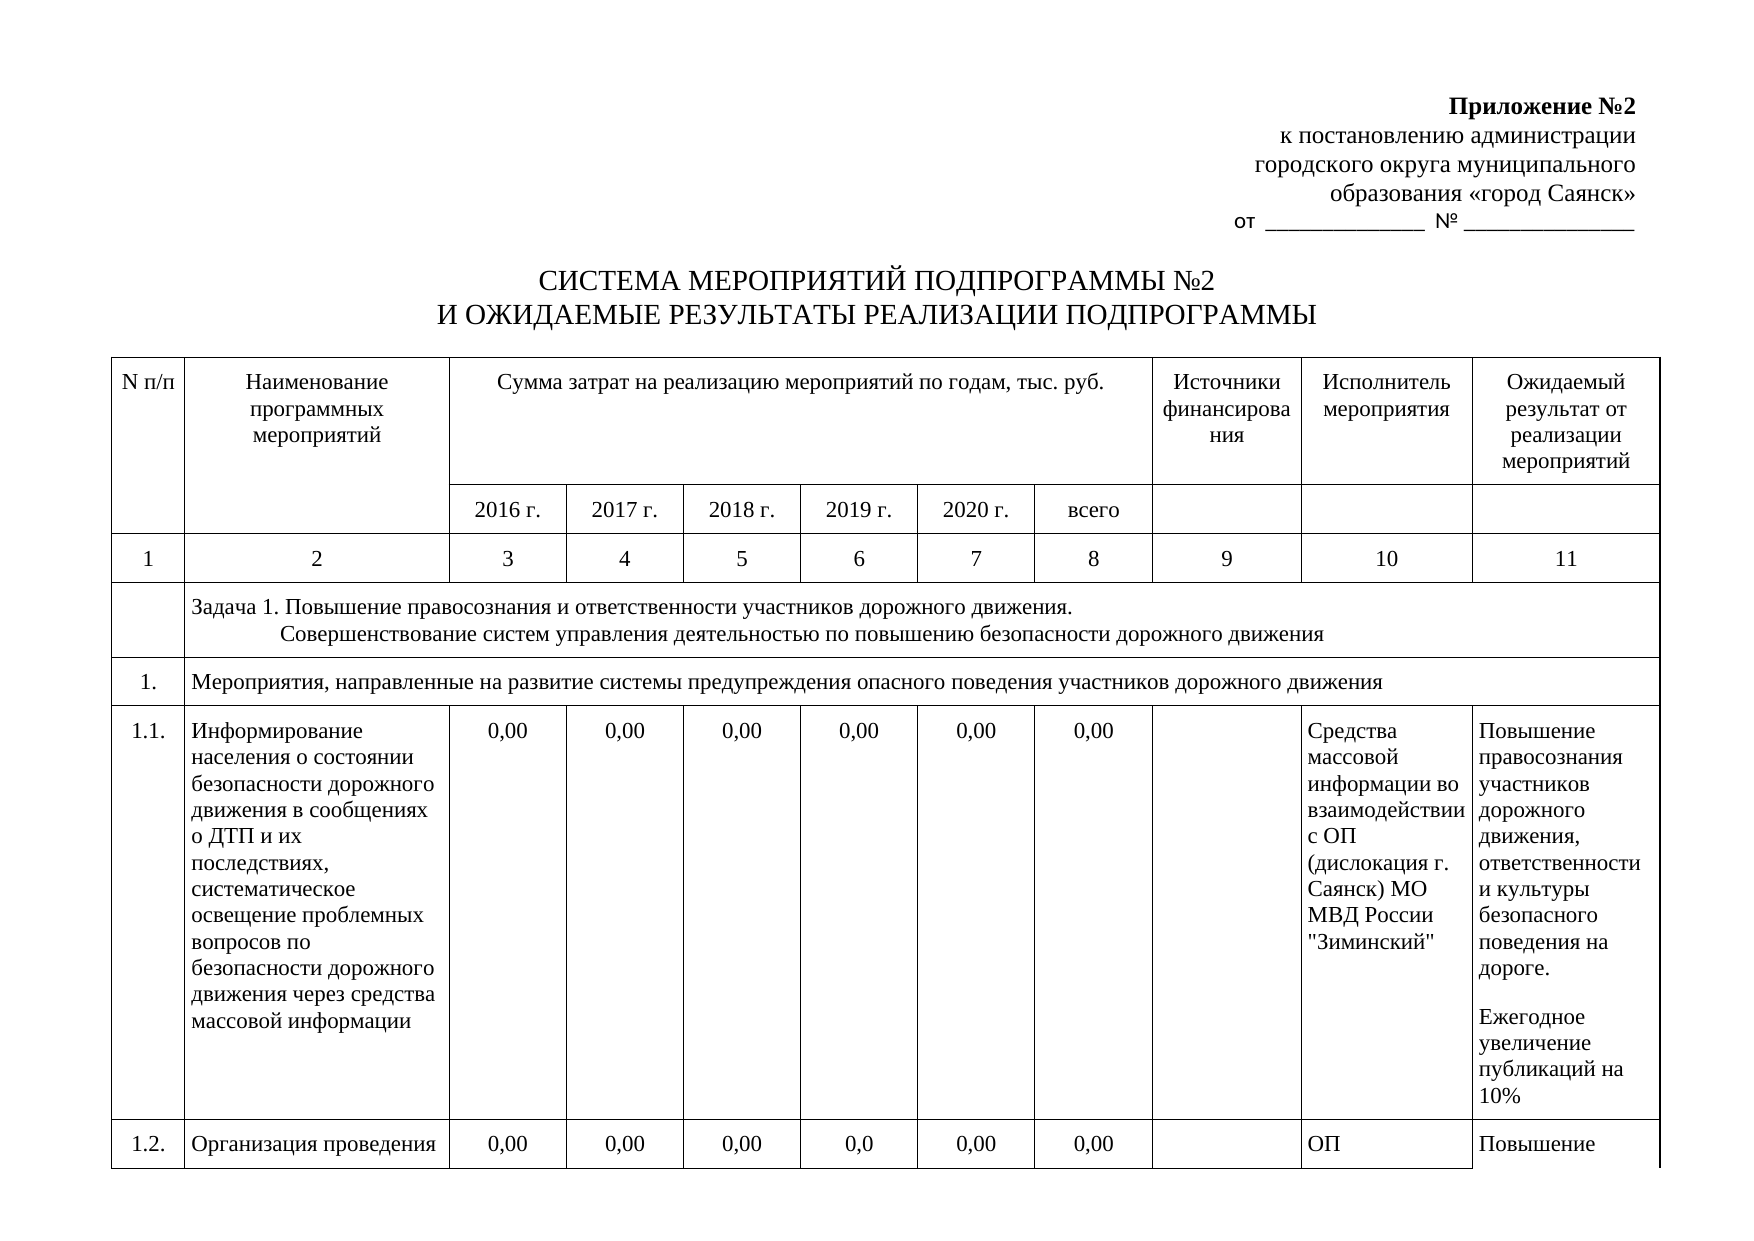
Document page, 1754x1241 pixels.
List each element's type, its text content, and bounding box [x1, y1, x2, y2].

table_cell Мероприятия, направленные на развитие системы предупреждения опасного поведения участников дорожного движения [185, 658, 1659, 705]
table_cell 0,00 [918, 706, 1034, 1119]
table_cell 0,00 [450, 706, 566, 1119]
table_cell Задача 1. Повышение правосознания и ответственности участников дорожного движения. Совершенствование систем управления деятельностью по повышению безопасности дорожного движения [185, 583, 1659, 657]
table_cell 3 [450, 534, 566, 582]
table_cell 6 [801, 534, 917, 582]
table_cell 0,00 [450, 1120, 566, 1167]
table_cell 1.1. [112, 706, 184, 1119]
table_cell 5 [684, 534, 800, 582]
table_header Сумма затрат на реализацию мероприятий по годам, тыс. руб. [450, 358, 1152, 484]
text образования «город Саянск» [118, 178, 1636, 206]
table_cell [112, 583, 184, 657]
table_header Ожидаемый результат от реализации мероприятий [1473, 358, 1659, 484]
table_cell 0,00 [918, 1120, 1034, 1167]
table_cell 10 [1302, 534, 1472, 582]
table_cell 0,00 [567, 1120, 683, 1167]
table_cell 0,00 [801, 706, 917, 1119]
table_cell 2017 г. [567, 485, 683, 533]
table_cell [185, 1120, 449, 1167]
table_cell 2019 г. [801, 485, 917, 533]
table_header Исполнитель мероприятия [1302, 358, 1472, 484]
table_cell 0,00 [1035, 706, 1152, 1119]
table_cell 2018 г. [684, 485, 800, 533]
table_cell 8 [1035, 534, 1152, 582]
table_cell [1153, 706, 1301, 1119]
table_cell 0,00 [684, 1120, 800, 1167]
table_cell 0,00 [1035, 1120, 1152, 1167]
table_cell 7 [918, 534, 1034, 582]
table_header Наименование программных мероприятий [185, 358, 449, 533]
table_cell 9 [1153, 534, 1301, 582]
table_cell 1. [112, 658, 184, 705]
table_header N п/п [112, 358, 184, 533]
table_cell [1473, 1120, 1659, 1167]
text городского округа муниципального [118, 149, 1636, 178]
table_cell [1302, 1120, 1472, 1167]
table_cell Информирование населения о состоянии безопасности дорожного движения в сообщениях о ДТП и их последствиях, систематическое освещение проблемных вопросов по безопасности дорожного движения через средства массовой информации [185, 706, 449, 1119]
text И ОЖИДАЕМЫЕ РЕЗУЛЬТАТЫ РЕАЛИЗАЦИИ ПОДПРОГРАММЫ [118, 297, 1636, 330]
table_cell 0,00 [567, 706, 683, 1119]
table_cell 4 [567, 534, 683, 582]
table_cell 2016 г. [450, 485, 566, 533]
table_cell 0,00 [684, 706, 800, 1119]
table_cell 2 [185, 534, 449, 582]
table_cell Средства массовой информации во взаимодействии с ОП (дислокация г. Саянск) МО МВД России "Зиминский" [1302, 706, 1472, 1119]
table_cell 1 [112, 534, 184, 582]
text от ______________ № _______________ [118, 206, 1636, 234]
table_cell 11 [1473, 534, 1659, 582]
table_cell 1.2. [112, 1120, 184, 1167]
table_header Источники финансирования [1153, 358, 1301, 484]
text Приложение №2 [118, 91, 1636, 120]
text к постановлению администрации [118, 120, 1636, 149]
table_cell всего [1035, 485, 1152, 533]
table_cell Повышение правосознания участников дорожного движения, ответственности и культуры безопасного поведения на дороге. [1473, 706, 1659, 991]
table_cell [1302, 485, 1472, 533]
table_cell [1473, 485, 1659, 533]
table_cell Ежегодное увеличение публикаций на 10% [1473, 991, 1659, 1119]
text СИСТЕМА МЕРОПРИЯТИЙ ПОДПРОГРАММЫ №2 [118, 263, 1636, 297]
table_cell [1153, 485, 1301, 533]
table_cell [1153, 1120, 1301, 1167]
table_cell 0,0 [801, 1120, 917, 1167]
table_cell 2020 г. [918, 485, 1034, 533]
